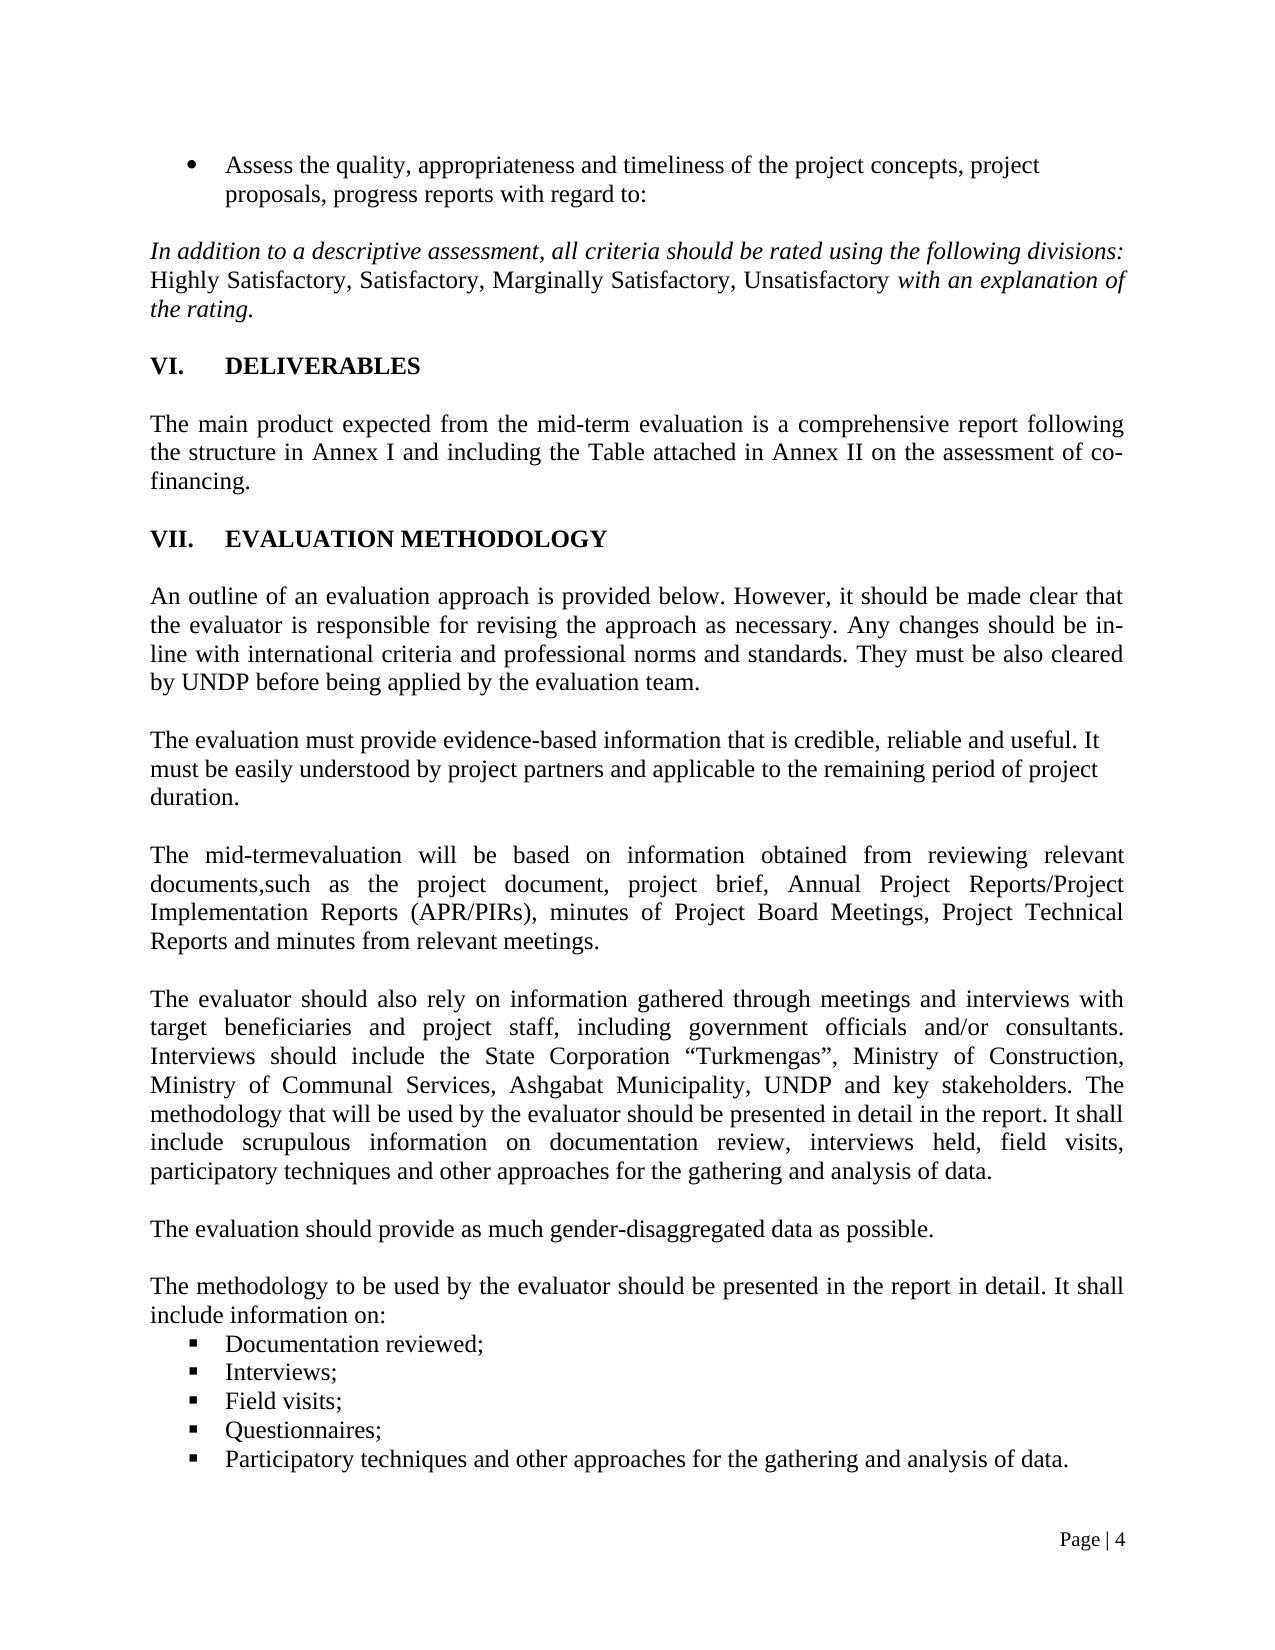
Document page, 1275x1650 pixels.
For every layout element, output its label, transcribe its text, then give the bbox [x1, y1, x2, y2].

list DELIVERABLES [150, 351, 1124, 380]
list EVALUATION METHODOLOGY [150, 524, 1124, 552]
text The evaluation should provide as much gender-disaggregated data as possible. [150, 1214, 1125, 1242]
subtitle In addition to a descriptive assessment, all criteria should be rated using the following divisions: Highly Satisfactory, Satisfactory, Marginally Satisfactory, Unsatisfactory with an explanation of the rating. [150, 236, 1125, 322]
list Assess the quality, appropriateness and timeliness of the project concepts, project proposals, progress reports with regard to: [187, 150, 1125, 207]
text The methodology to be used by the evaluator should be presented in the report in detail. It shall include information on: [150, 1271, 1125, 1329]
text The mid-termevaluation will be based on information obtained from reviewing relevant documents,such as the project document, project brief, Annual Project Reports/Project Implementation Reports (APR/PIRs), minutes of Project Board Meetings, Project Technical Reports and minutes from relevant meetings. [150, 840, 1125, 955]
list Field visits; [187, 1386, 1125, 1415]
text The main product expected from the mid-term evaluation is a comprehensive report following the structure in Annex I and including the Table attached in Annex II on the assessment of co-financing. [150, 409, 1125, 495]
text The evaluation must provide evidence-based information that is credible, reliable and useful. It must be easily understood by project partners and applicable to the remaining period of project duration. [150, 725, 1125, 811]
list Participatory techniques and other approaches for the gathering and analysis of data. [187, 1444, 1125, 1472]
list Interviews; [187, 1357, 1125, 1386]
text An outline of an evaluation approach is provided below. However, it should be made clear that the evaluator is responsible for revising the approach as necessary. Any changes should be in-line with international criteria and professional norms and standards. They must be also cleared by UNDP before being applied by the evaluation team. [150, 581, 1125, 696]
list Documentation reviewed; [187, 1329, 1125, 1357]
list Questionnaires; [187, 1415, 1125, 1444]
text The evaluator should also rely on information gathered through meetings and interviews with target beneficiaries and project staff, including government officials and/or consultants. Interviews should include the State Corporation “Turkmengas”, Ministry of Construction, Ministry of Communal Services, Ashgabat Municipality, UNDP and key stakeholders. The methodology that will be used by the evaluator should be presented in detail in the report. It shall include scrupulous information on documentation review, interviews held, field visits, participatory techniques and other approaches for the gathering and analysis of data. [150, 984, 1125, 1185]
